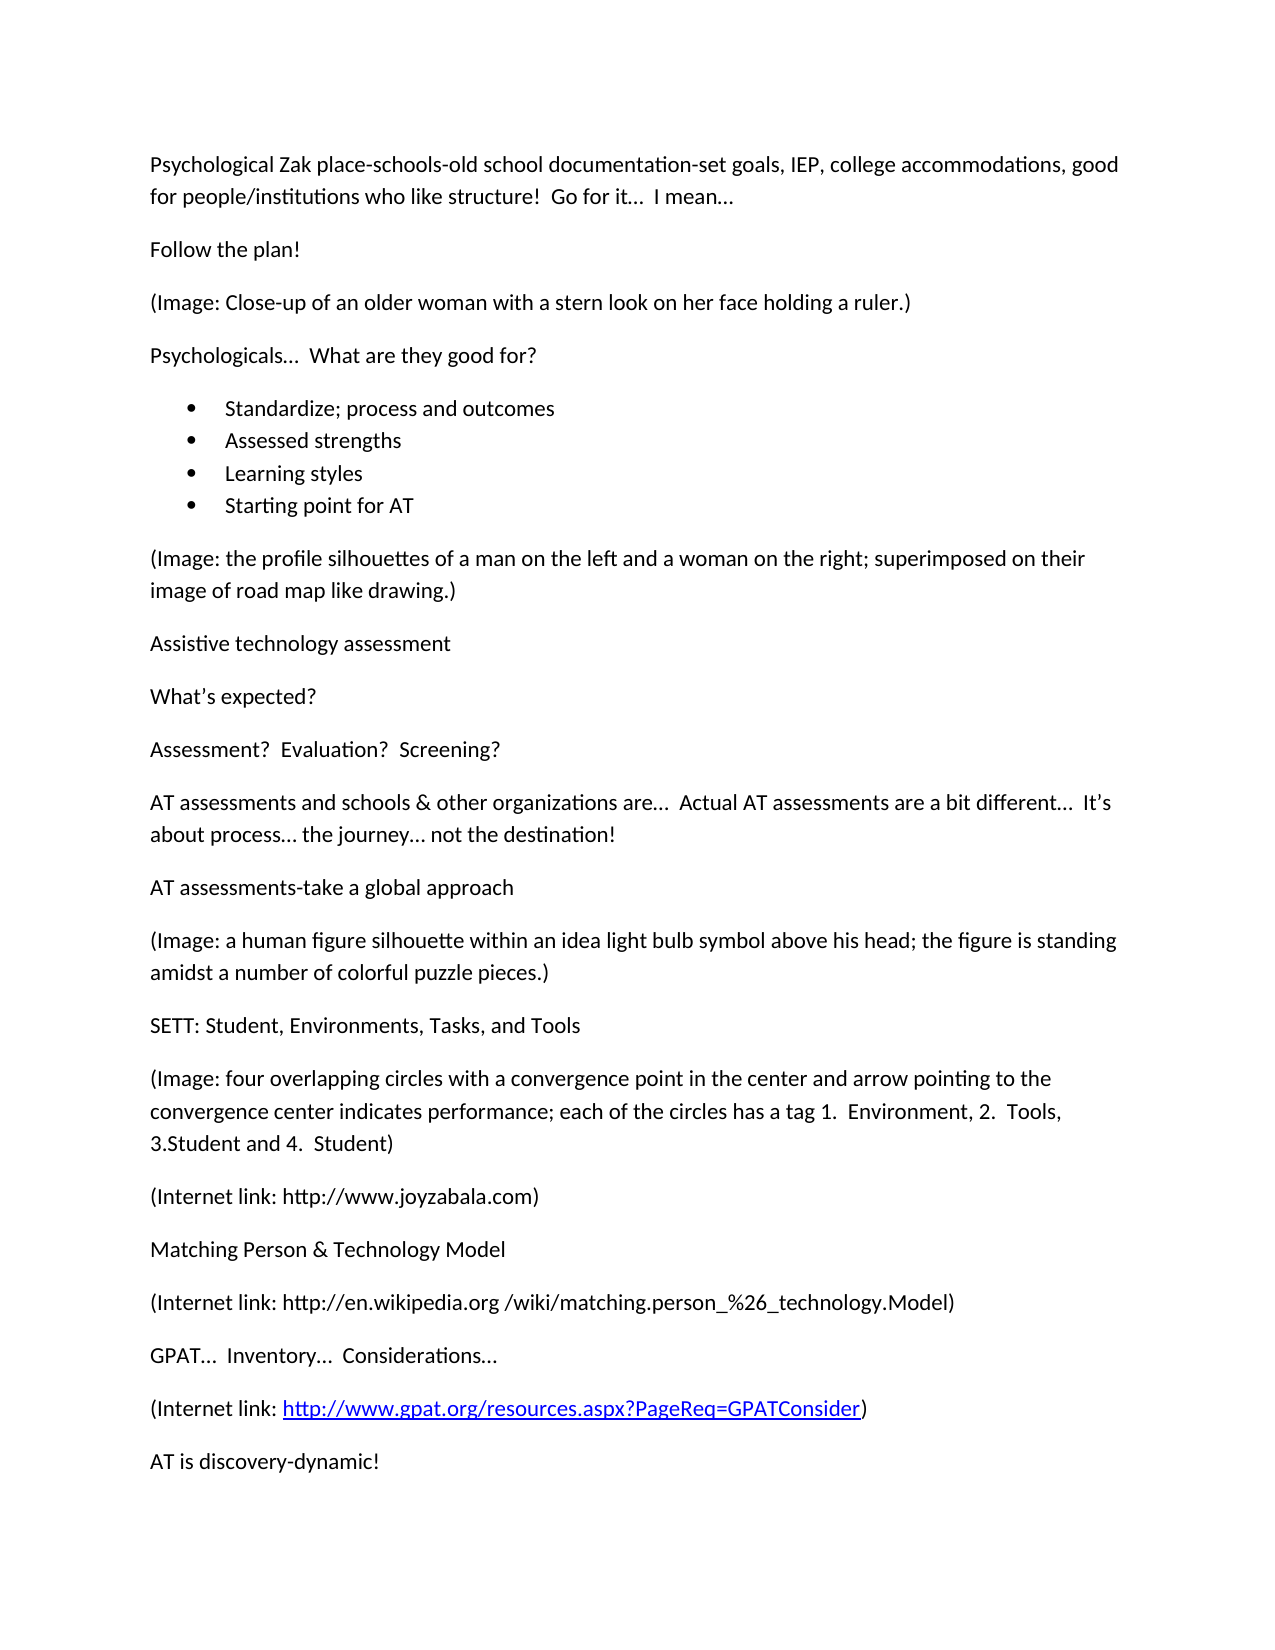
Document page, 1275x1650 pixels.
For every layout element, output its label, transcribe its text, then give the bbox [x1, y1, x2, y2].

text AT is discovery-dynamic! [150, 1447, 1125, 1475]
text GPAT… Inventory… Considerations… [150, 1341, 1125, 1369]
text Matching Person & Technology Model [150, 1235, 1125, 1263]
list Learning styles [187, 459, 1125, 487]
text (Internet link: http://www.joyzabala.com) [150, 1182, 1125, 1210]
text (Image: Close-up of an older woman with a stern look on her face holding a ruler.) [150, 288, 1125, 316]
text (Image: a human figure silhouette within an idea light bulb symbol above his head; the figure is standing amidst a number of colorful puzzle pieces.) [150, 926, 1125, 987]
text (Internet link: http://en.wikipedia.org /wiki/matching.person_%26_technology.Model) [150, 1288, 1125, 1316]
text Assessment? Evaluation? Screening? [150, 735, 1125, 763]
text AT assessments-take a global approach [150, 873, 1125, 901]
text Psychologicals… What are they good for? [150, 341, 1125, 369]
list Starting point for AT [187, 491, 1125, 519]
text AT assessments and schools & other organizations are… Actual AT assessments are a bit different… It’s about process… the journey… not the destination! [150, 788, 1125, 848]
text (Internet link: http://www.gpat.org/resources.aspx?PageReq=GPATConsider) [150, 1394, 1125, 1422]
text SETT: Student, Environments, Tasks, and Tools [150, 1012, 1125, 1039]
text (Image: four overlapping circles with a convergence point in the center and arrow pointing to the convergence center indicates performance; each of the circles has a tag 1. Environment, 2. Tools, 3.Student and 4. Student) [150, 1064, 1125, 1157]
text Assistive technology assessment [150, 629, 1125, 657]
list Assessed strengths [187, 426, 1125, 454]
text Follow the plan! [150, 235, 1125, 263]
text Psychological Zak place-schools-old school documentation-set goals, IEP, college accommodations, good for people/institutions who like structure! Go for it… I mean… [150, 150, 1125, 210]
text What’s expected? [150, 682, 1125, 710]
text (Image: the profile silhouettes of a man on the left and a woman on the right; superimposed on their image of road map like drawing.) [150, 544, 1125, 604]
list Standardize; process and outcomes [187, 394, 1125, 422]
